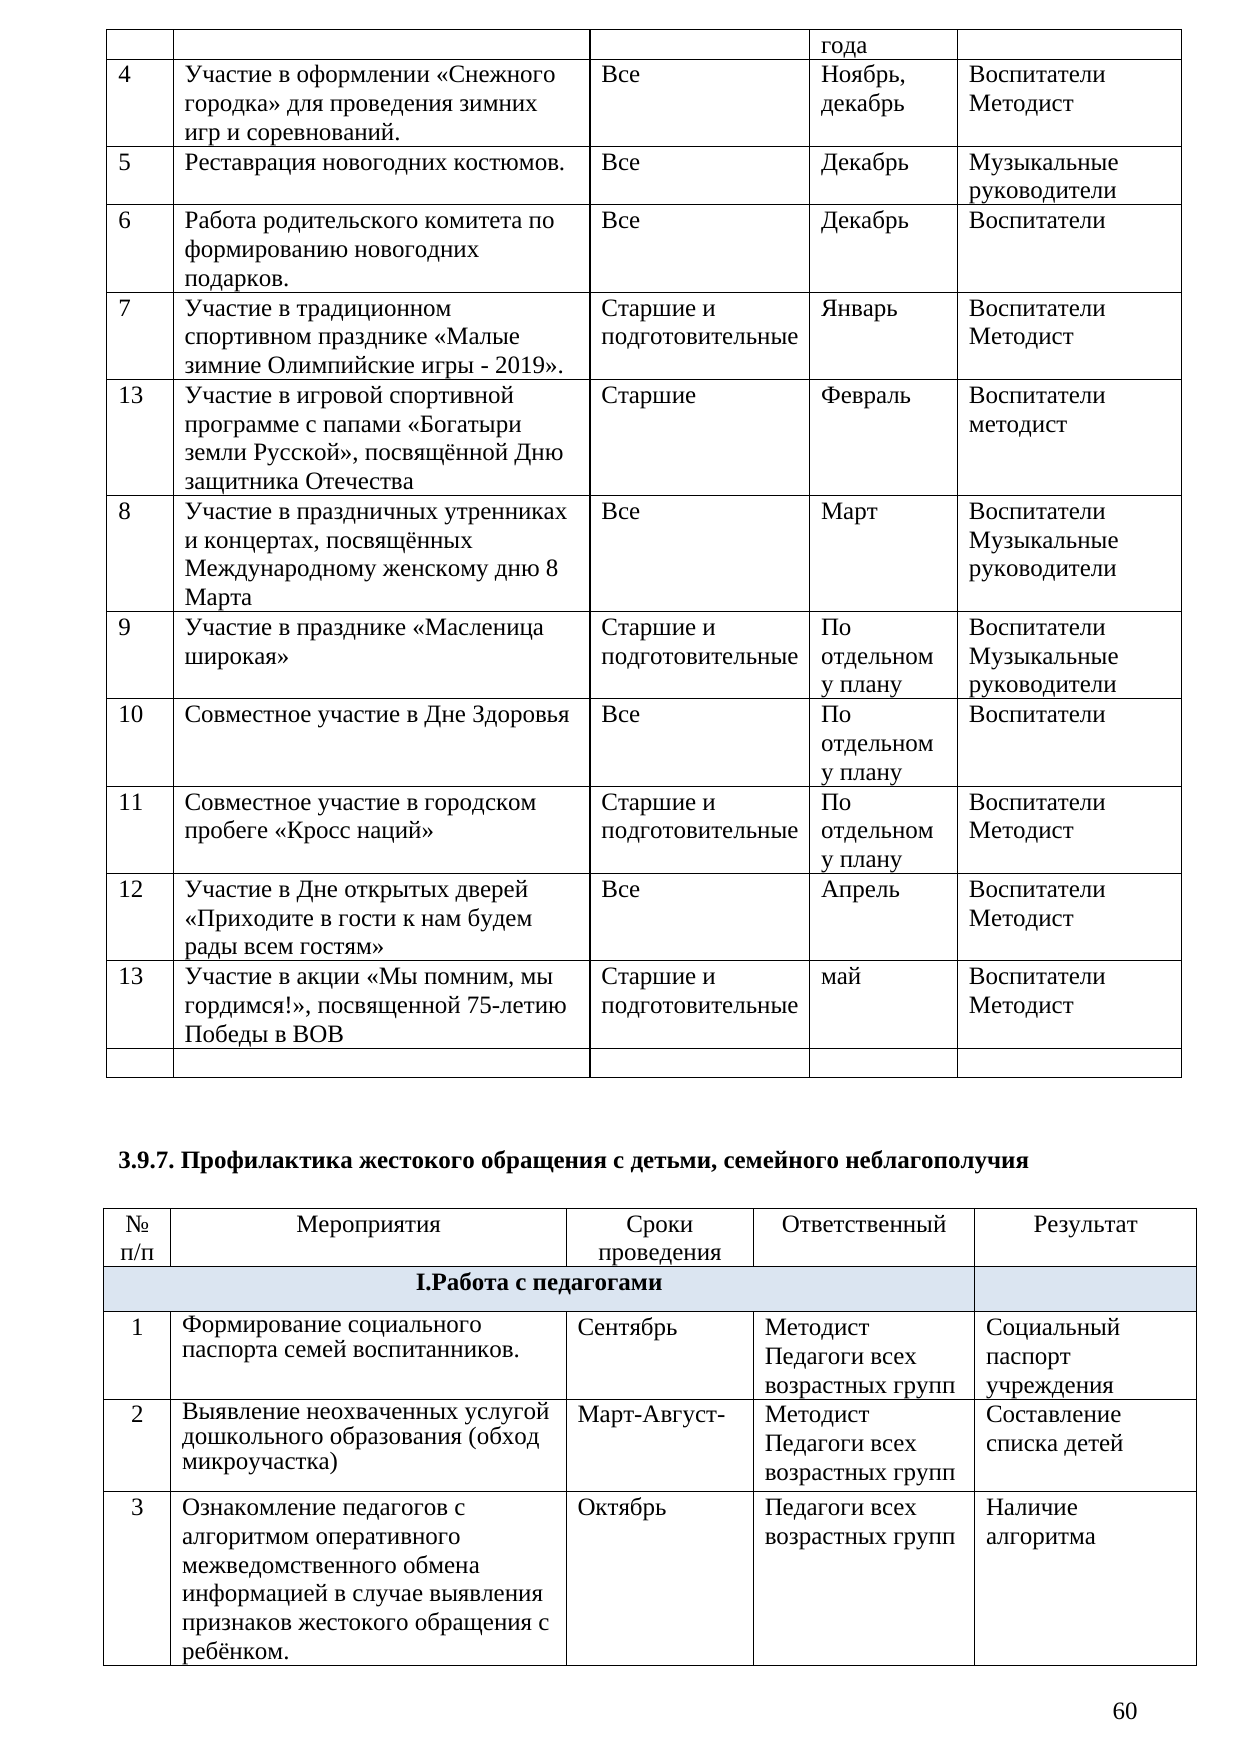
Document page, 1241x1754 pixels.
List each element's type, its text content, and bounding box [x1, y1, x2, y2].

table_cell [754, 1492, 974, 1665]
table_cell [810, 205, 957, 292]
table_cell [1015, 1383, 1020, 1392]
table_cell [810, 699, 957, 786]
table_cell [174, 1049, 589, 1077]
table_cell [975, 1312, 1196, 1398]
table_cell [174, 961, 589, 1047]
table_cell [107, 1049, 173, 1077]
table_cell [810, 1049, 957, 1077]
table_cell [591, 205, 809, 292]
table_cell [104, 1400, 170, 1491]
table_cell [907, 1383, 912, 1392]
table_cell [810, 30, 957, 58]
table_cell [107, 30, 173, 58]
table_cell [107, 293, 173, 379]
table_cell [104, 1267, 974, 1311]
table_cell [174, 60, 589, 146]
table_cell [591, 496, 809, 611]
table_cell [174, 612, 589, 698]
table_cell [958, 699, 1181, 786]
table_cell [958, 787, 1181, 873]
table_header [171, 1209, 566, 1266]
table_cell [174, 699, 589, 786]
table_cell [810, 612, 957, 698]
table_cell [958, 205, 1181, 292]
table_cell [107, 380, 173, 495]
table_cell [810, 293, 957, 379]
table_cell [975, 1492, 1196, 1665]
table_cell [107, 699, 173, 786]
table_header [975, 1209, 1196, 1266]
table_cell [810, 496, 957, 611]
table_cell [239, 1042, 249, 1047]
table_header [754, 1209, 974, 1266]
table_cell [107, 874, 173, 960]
subtitle 3.9.7. Профилактика жестокого обращения с детьми, семейного неблагополучия [118, 1145, 1137, 1208]
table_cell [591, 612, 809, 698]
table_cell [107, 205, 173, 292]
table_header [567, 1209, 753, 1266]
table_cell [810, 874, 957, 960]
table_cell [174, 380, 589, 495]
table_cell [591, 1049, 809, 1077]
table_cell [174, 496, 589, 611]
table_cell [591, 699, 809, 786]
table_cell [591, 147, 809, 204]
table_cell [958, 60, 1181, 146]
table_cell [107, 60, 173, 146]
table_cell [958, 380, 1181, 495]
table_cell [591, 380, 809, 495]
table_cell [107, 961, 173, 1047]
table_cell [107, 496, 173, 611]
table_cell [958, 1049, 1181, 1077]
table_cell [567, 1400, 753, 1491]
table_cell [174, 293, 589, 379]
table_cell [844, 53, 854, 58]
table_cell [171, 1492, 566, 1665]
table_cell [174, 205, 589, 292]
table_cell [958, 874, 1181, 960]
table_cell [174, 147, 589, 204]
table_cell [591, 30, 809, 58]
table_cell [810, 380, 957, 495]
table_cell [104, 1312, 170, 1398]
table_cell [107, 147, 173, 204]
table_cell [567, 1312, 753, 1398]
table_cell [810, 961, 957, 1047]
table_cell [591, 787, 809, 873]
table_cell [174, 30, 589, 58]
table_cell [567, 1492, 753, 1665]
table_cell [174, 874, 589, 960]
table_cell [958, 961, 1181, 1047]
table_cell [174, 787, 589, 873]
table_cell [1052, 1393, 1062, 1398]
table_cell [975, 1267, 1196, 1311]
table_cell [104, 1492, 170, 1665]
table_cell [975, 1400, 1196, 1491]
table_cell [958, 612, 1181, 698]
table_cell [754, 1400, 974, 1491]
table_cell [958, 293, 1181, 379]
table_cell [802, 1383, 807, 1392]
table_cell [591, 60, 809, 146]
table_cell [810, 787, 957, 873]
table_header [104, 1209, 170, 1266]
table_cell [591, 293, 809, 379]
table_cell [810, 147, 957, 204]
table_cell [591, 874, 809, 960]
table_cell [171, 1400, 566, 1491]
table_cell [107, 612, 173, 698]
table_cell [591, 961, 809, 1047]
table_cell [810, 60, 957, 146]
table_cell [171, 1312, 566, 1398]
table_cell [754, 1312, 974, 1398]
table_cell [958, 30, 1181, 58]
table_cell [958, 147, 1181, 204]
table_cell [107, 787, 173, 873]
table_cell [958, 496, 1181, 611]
